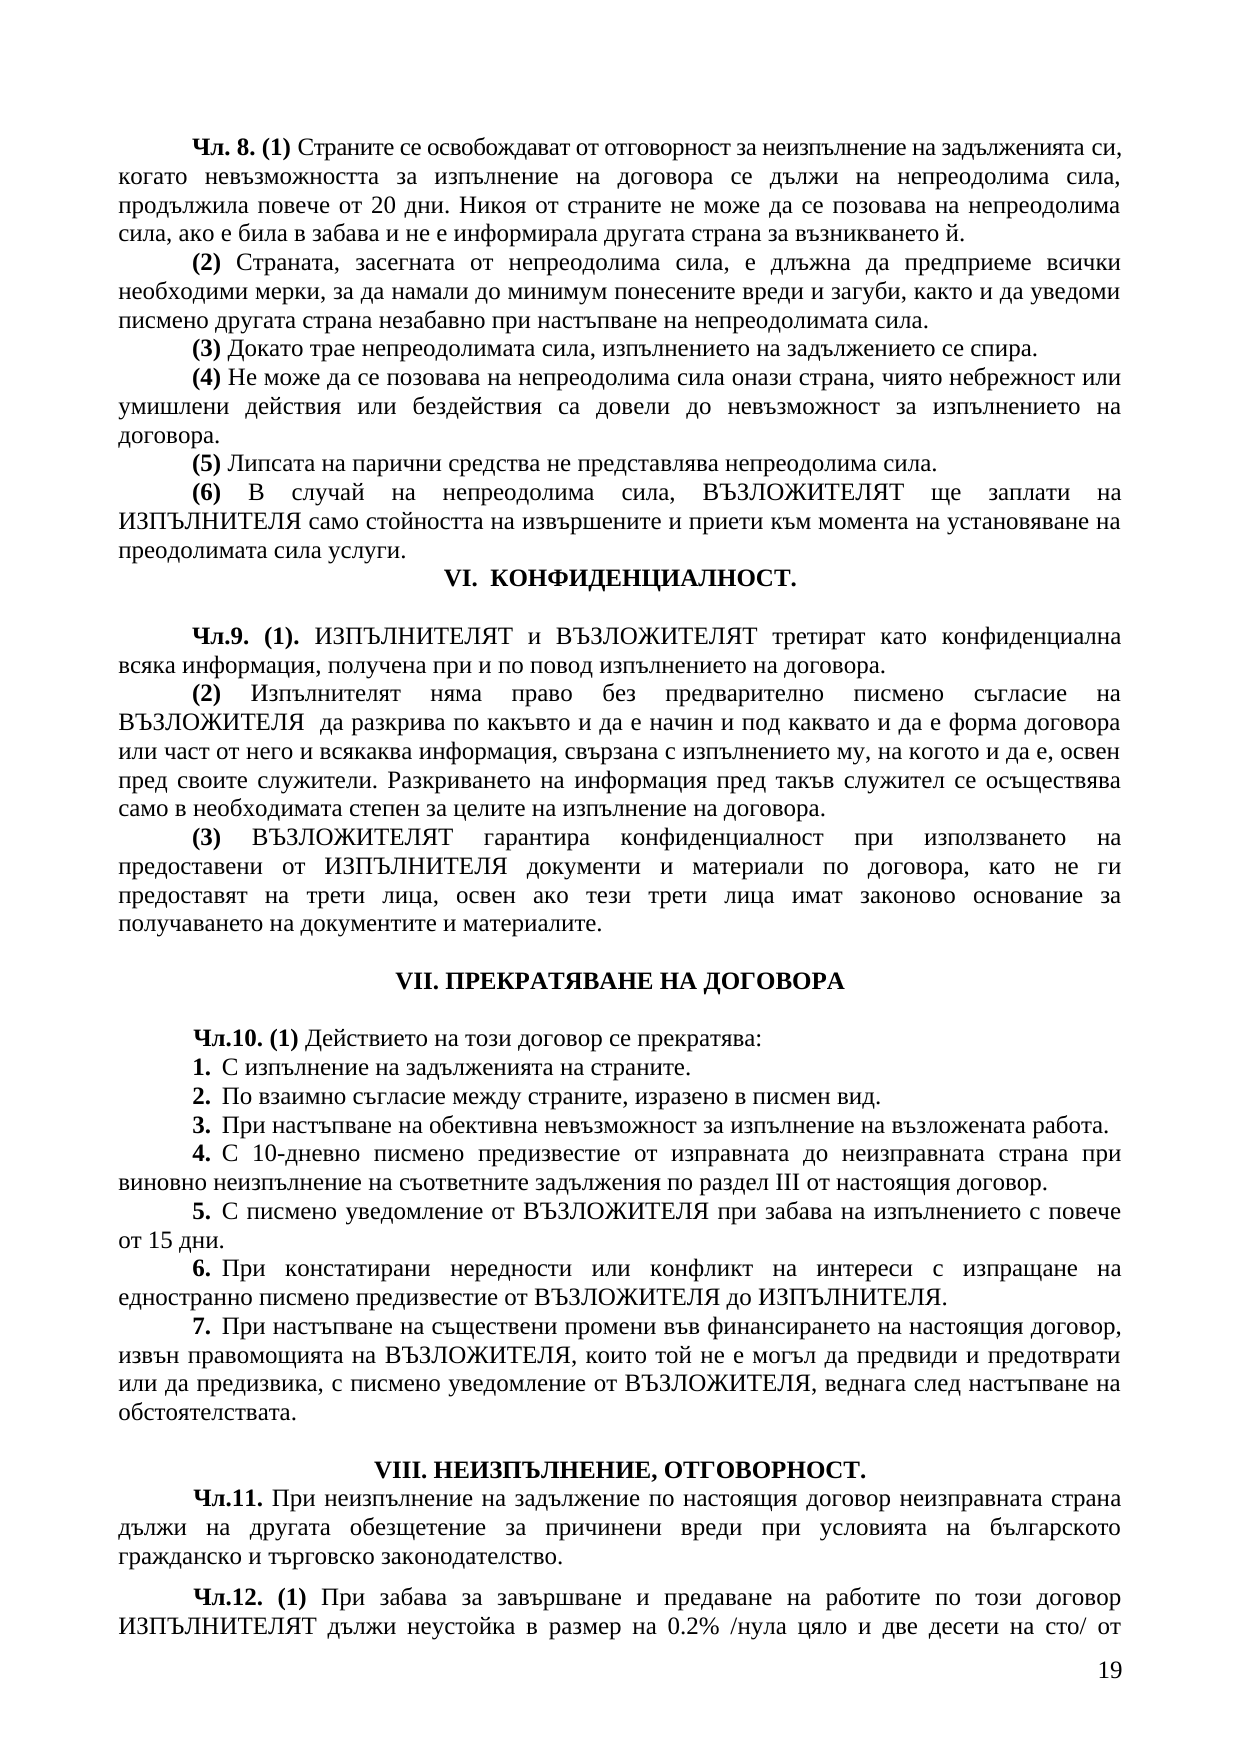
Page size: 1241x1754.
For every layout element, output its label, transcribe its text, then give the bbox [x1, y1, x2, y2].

text Чл. 8. (1) Страните се освобождават от отговорност за неизпълнение на задълженията си, когато невъзможността за изпълнение на договора се дължи на непреодолима сила, продължила повече от 20 дни. Никоя от страните не може да се позовава на непреодолима сила, ако е била в забава и не е информирала другата страна за възникването й. [118, 132, 1122, 247]
text (4) Не може да се позовава на непреодолима сила онази страна, чиято небрежност или умишлени действия или бездействия са довели до невъзможност за изпълнението на договора. [118, 362, 1122, 448]
text Чл.10. (1) Действието на този договор се прекратява: [118, 1023, 1122, 1052]
text Чл.11. При неизпълнение на задължение по настоящия договор неизправната страна дължи на другата обезщетение за причинени вреди при условията на българското гражданско и търговско законодателство. [118, 1483, 1122, 1570]
text VI. КОНФИДЕНЦИАЛНОСТ. [118, 563, 1122, 592]
text (5) Липсата на парични средства не представлява непреодолима сила. [118, 448, 1122, 477]
list При констатирани нередности или конфликт на интереси с изпращане на едностранно писмено предизвестие от ВЪЗЛОЖИТЕЛЯ до ИЗПЪЛНИТЕЛЯ. [118, 1253, 1122, 1311]
text (2) Страната, засегната от непреодолима сила, е длъжна да предприеме всички необходими мерки, за да намали до минимум понесените вреди и загуби, както и да уведоми писмено другата страна незабавно при настъпване на непреодолимата сила. [118, 247, 1122, 333]
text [118, 1582, 1122, 1640]
text (3) Докато трае непреодолимата сила, изпълнението на задължението се спира. [118, 333, 1122, 362]
list При настъпване на съществени промени във финансирането на настоящия договор, извън правомощията на ВЪЗЛОЖИТЕЛЯ, които той не е могъл да предвиди и предотврати или да предизвика, с писмено уведомление от ВЪЗЛОЖИТЕЛЯ, веднага след настъпване на обстоятелствата. [118, 1311, 1122, 1426]
text (6) В случай на непреодолима сила, ВЪЗЛОЖИТЕЛЯТ ще заплати на ИЗПЪЛНИТЕЛЯ само стойността на извършените и приети към момента на установяване на преодолимата сила услуги. [118, 477, 1122, 563]
text (2) Изпълнителят няма право без предварително писмено съгласие на ВЪЗЛОЖИТЕЛЯ да разкрива по какъвто и да е начин и под каквато и да е форма договора или част от него и всякаква информация, свързана с изпълнението му, на когото и да е, освен пред своите служители. Разкриването на информация пред такъв служител се осъществява само в необходимата степен за целите на изпълнение на договора. [118, 678, 1122, 822]
text VIII. НЕИЗПЪЛНЕНИЕ, ОТГОВОРНОСТ. [118, 1455, 1122, 1483]
list По взаимно съгласие между страните, изразено в писмен вид. [118, 1081, 1122, 1110]
text (3) ВЪЗЛОЖИТЕЛЯТ гарантира конфиденциалност при използването на предоставени от ИЗПЪЛНИТЕЛЯ документи и материали по договора, като не ги предоставят на трети лица, освен ако тези трети лица имат законово основание за получаването на документите и материалите. [118, 822, 1122, 937]
list С изпълнение на задълженията на страните. [118, 1052, 1122, 1081]
text VII. ПРЕКРАТЯВАНЕ НА ДОГОВОРА [118, 966, 1122, 995]
list С 10-дневно писмено предизвестие от изправната до неизправната страна при виновно неизпълнение на съответните задължения по раздел III от настоящия договор. [118, 1138, 1122, 1196]
list При настъпване на обективна невъзможност за изпълнение на възложената работа. [118, 1110, 1122, 1138]
list С писмено уведомление от ВЪЗЛОЖИТЕЛЯ при забава на изпълнението с повече от 15 дни. [118, 1196, 1122, 1253]
text Чл.9. (1). ИЗПЪЛНИТЕЛЯТ и ВЪЗЛОЖИТЕЛЯТ третират като конфиденциална всяка информация, получена при и по повод изпълнението на договора. [118, 621, 1122, 678]
